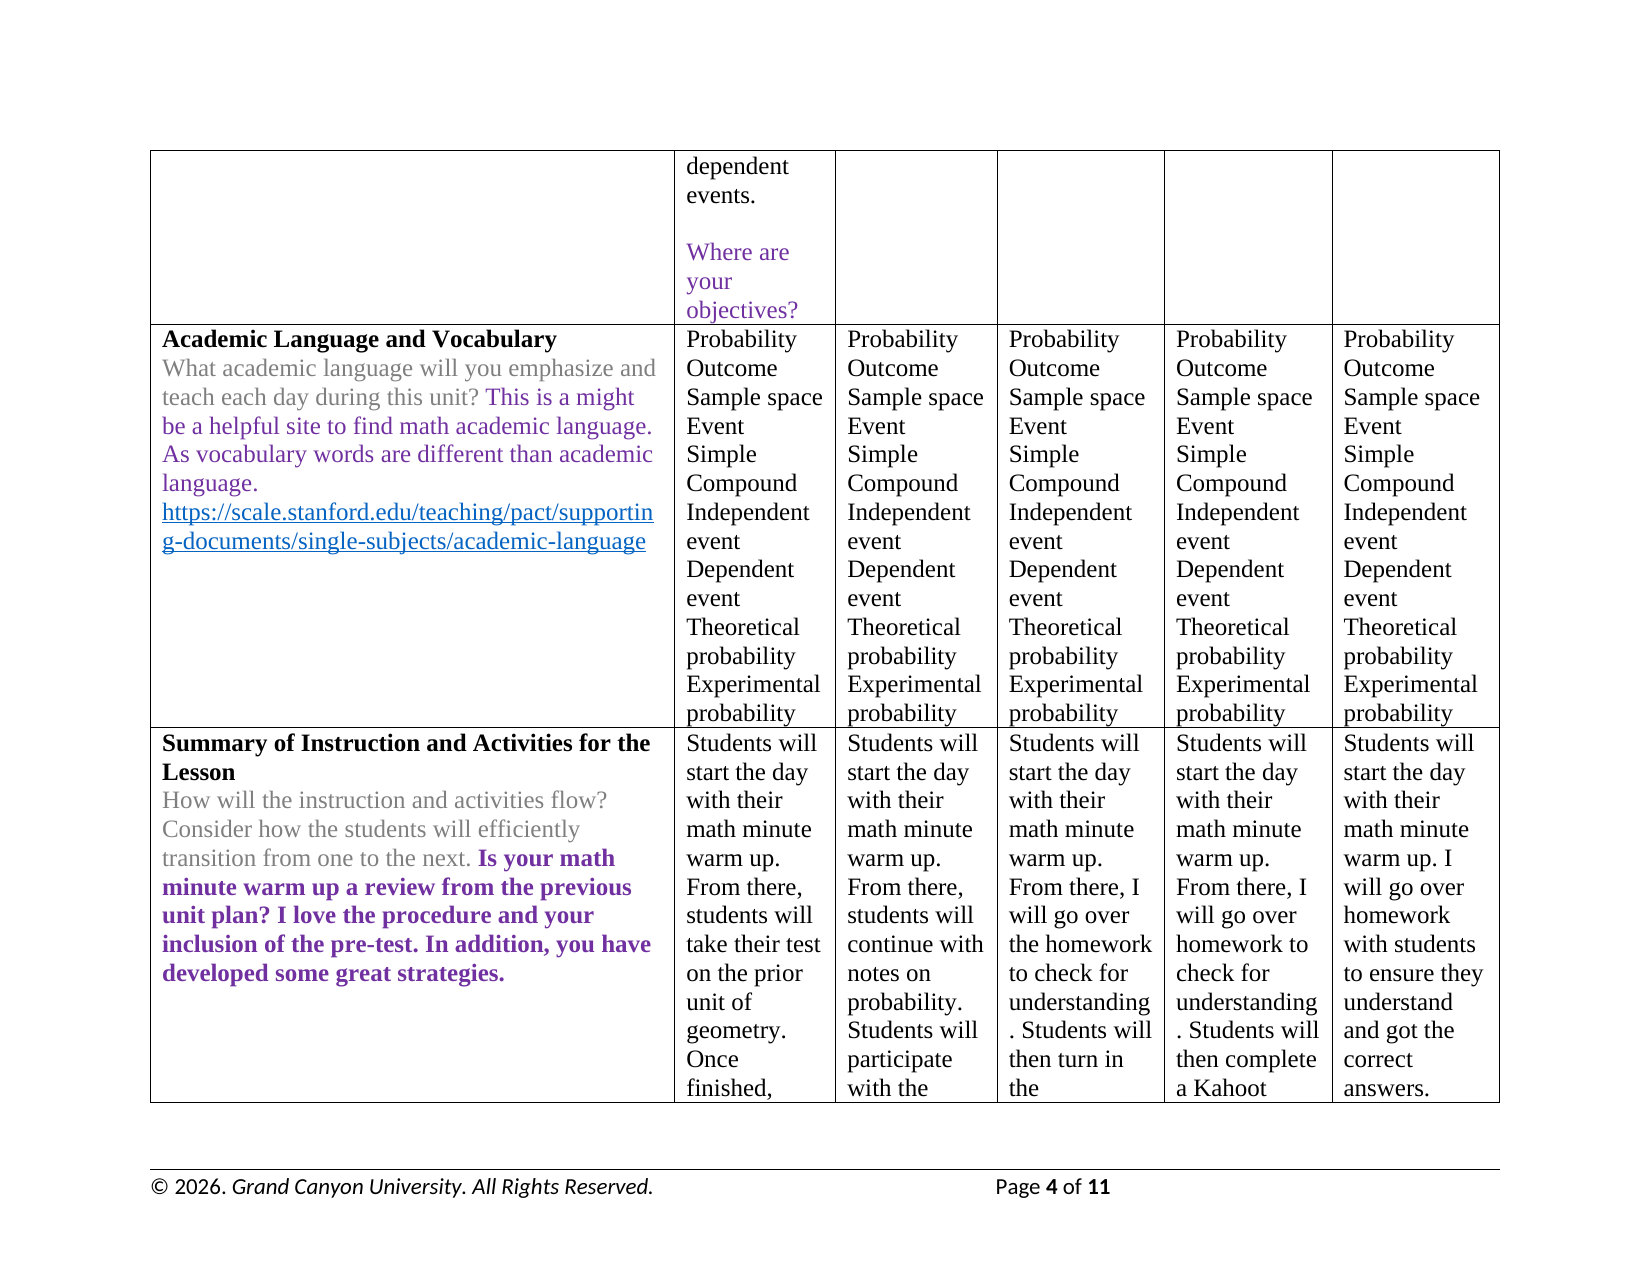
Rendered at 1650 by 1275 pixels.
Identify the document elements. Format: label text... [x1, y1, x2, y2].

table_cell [998, 151, 1164, 323]
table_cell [998, 728, 1164, 1102]
table_cell Probability Outcome Sample space Event Simple Compound Independent event Dependent event Theoretical probability Experimental probability [998, 325, 1164, 727]
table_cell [1165, 728, 1332, 1102]
table_cell Probability Outcome Sample space Event Simple Compound Independent event Dependent event Theoretical probability Experimental probability [836, 325, 997, 727]
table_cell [675, 728, 835, 1102]
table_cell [1165, 151, 1332, 323]
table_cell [151, 728, 674, 1102]
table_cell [151, 151, 674, 323]
table_cell Academic Language and Vocabulary What academic language will you emphasize and teach each day during this unit? This is a might be a helpful site to find math academic language. As vocabulary words are different than academic language. https://scale.stanford.edu/teaching/pact/supporting-documents/single-subjects/academic-language [151, 325, 674, 727]
table_cell Probability Outcome Sample space Event Simple Compound Independent event Dependent event Theoretical probability Experimental probability [675, 325, 835, 727]
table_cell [1333, 728, 1499, 1102]
table_cell Probability Outcome Sample space Event Simple Compound Independent event Dependent event Theoretical probability Experimental probability [1333, 325, 1499, 727]
table_cell Probability Outcome Sample space Event Simple Compound Independent event Dependent event Theoretical probability Experimental probability [1165, 325, 1332, 727]
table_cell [1333, 151, 1499, 323]
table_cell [836, 728, 997, 1102]
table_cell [675, 151, 835, 323]
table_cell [836, 151, 997, 323]
